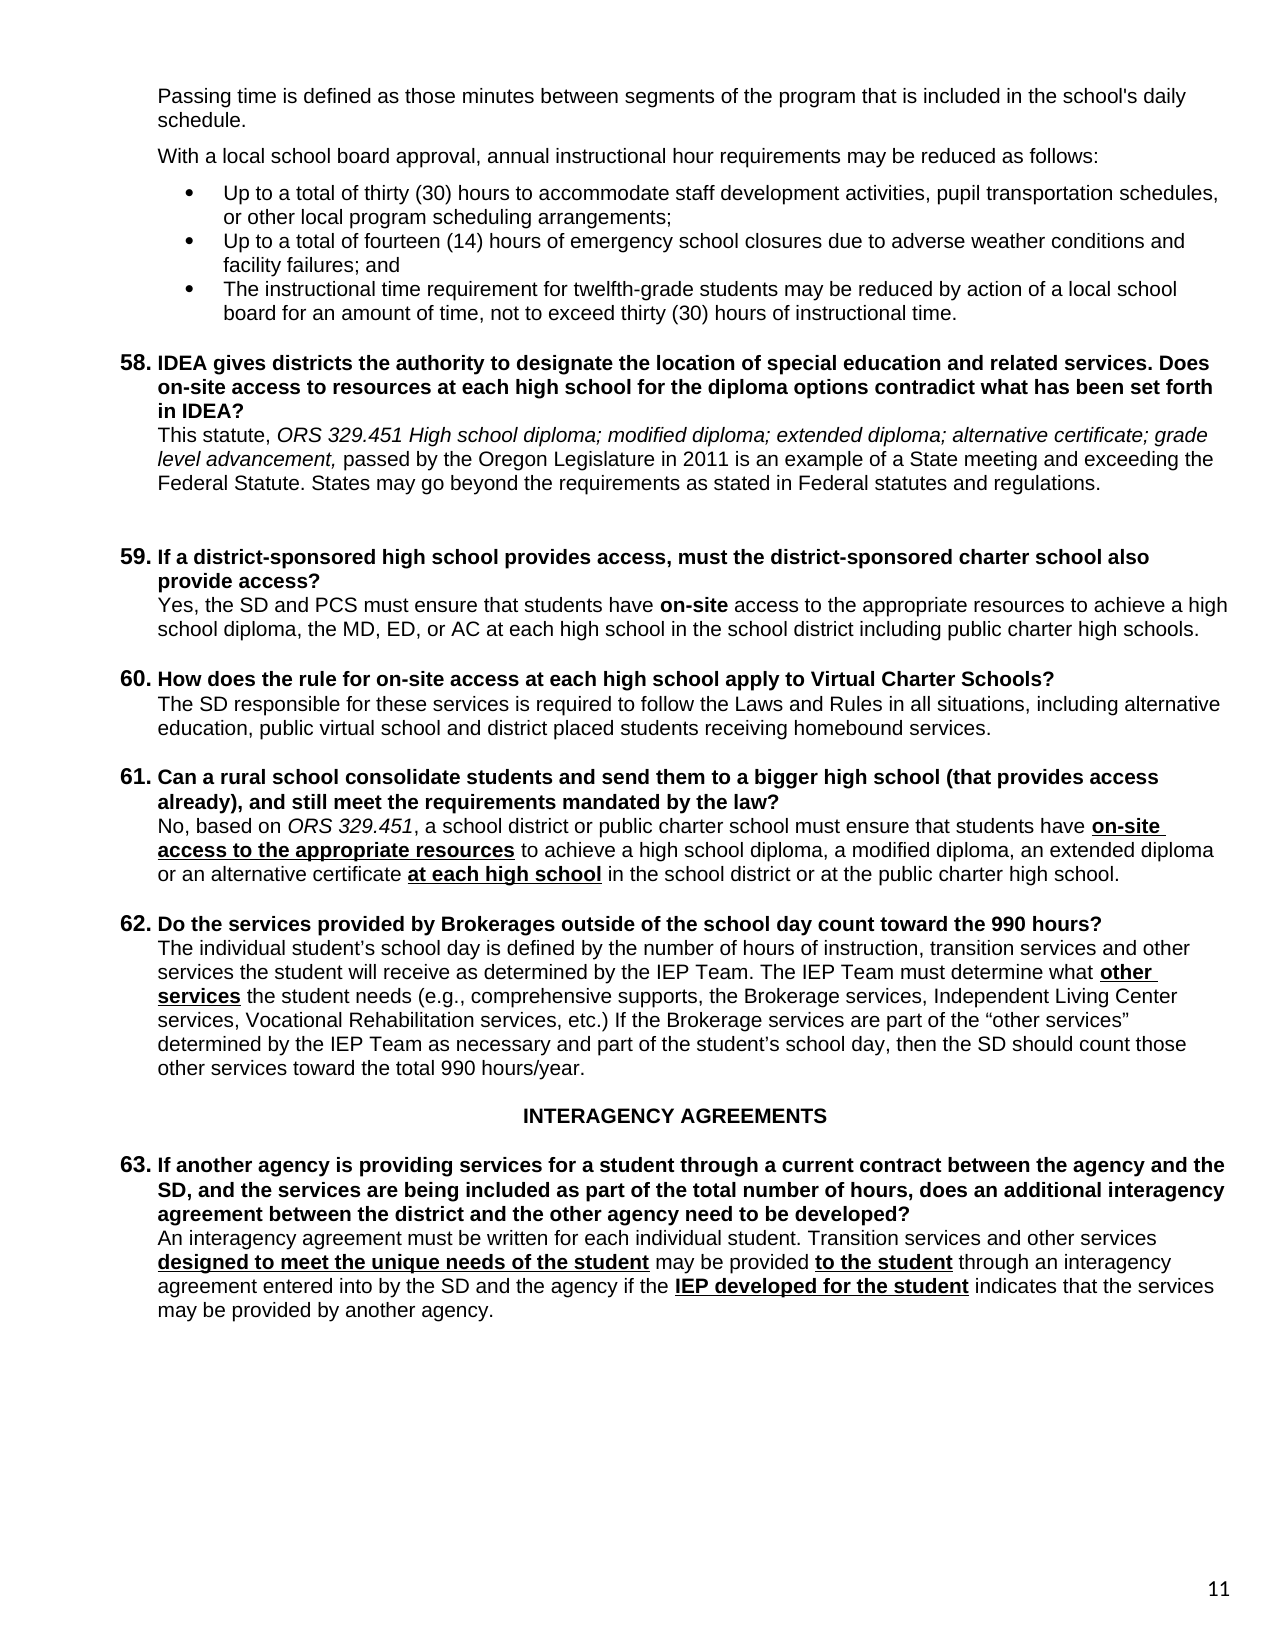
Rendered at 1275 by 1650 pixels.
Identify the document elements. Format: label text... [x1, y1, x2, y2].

text With a local school board approval, annual instructional hour requirements may be reduced as follows: [157, 144, 1230, 168]
text This statute, ORS 329.451 High school diploma; modified diploma; extended diploma; alternative certificate; grade level advancement, passed by the Oregon Legislature in 2011 is an example of a State meeting and exceeding the Federal Statute. States may go beyond the requirements as stated in Federal statutes and regulations. [157, 423, 1230, 495]
list The instructional time requirement for twelfth-grade students may be reduced by action of a local school board for an amount of time, not to exceed thirty (30) hours of instructional time. [186, 277, 1230, 325]
list IDEA gives districts the authority to designate the location of special education and related services. Does on-site access to resources at each high school for the diploma options contradict what has been set forth in IDEA? [120, 349, 1230, 423]
text INTERAGENCY AGREEMENTS [120, 1103, 1230, 1127]
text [157, 84, 1230, 132]
text The SD responsible for these services is required to follow the Laws and Rules in all situations, including alternative education, public virtual school and district placed students receiving homebound services. [157, 691, 1230, 739]
list Do the services provided by Brokerages outside of the school day count toward the 990 hours? [120, 909, 1230, 936]
list If a district-sponsored high school provides access, must the district-sponsored charter school also provide access? [120, 543, 1230, 593]
text An interagency agreement must be written for each individual student. Transition services and other services designed to meet the unique needs of the student may be provided to the student through an interagency agreement entered into by the SD and the agency if the IEP developed for the student indicates that the services may be provided by another agency. [157, 1226, 1230, 1322]
list Up to a total of thirty (30) hours to accommodate staff development activities, pupil transportation schedules, or other local program scheduling arrangements; [186, 181, 1230, 229]
list How does the rule for on-site access at each high school apply to Virtual Charter Schools? [120, 665, 1230, 691]
text Yes, the SD and PCS must ensure that students have on-site access to the appropriate resources to achieve a high school diploma, the MD, ED, or AC at each high school in the school district including public charter high schools. [157, 593, 1230, 641]
list If another agency is providing services for a student through a current contract between the agency and the SD, and the services are being included as part of the total number of hours, does an additional interagency agreement between the district and the other agency need to be developed? [120, 1151, 1230, 1226]
text No, based on ORS 329.451, a school district or public charter school must ensure that students have on-site access to the appropriate resources to achieve a high school diploma, a modified diploma, an extended diploma or an alternative certificate at each high school in the school district or at the public charter high school. [157, 814, 1230, 886]
list Up to a total of fourteen (14) hours of emergency school closures due to adverse weather conditions and facility failures; and [186, 229, 1230, 277]
list Can a rural school consolidate students and send them to a bigger high school (that provides access already), and still meet the requirements mandated by the law? [120, 763, 1230, 814]
text The individual student’s school day is defined by the number of hours of instruction, transition services and other services the student will receive as determined by the IEP Team. The IEP Team must determine what other services the student needs (e.g., comprehensive supports, the Brokerage services, Independent Living Center services, Vocational Rehabilitation services, etc.) If the Brokerage services are part of the “other services” determined by the IEP Team as necessary and part of the student’s school day, then the SD should count those other services toward the total 990 hours/year. [157, 936, 1230, 1079]
